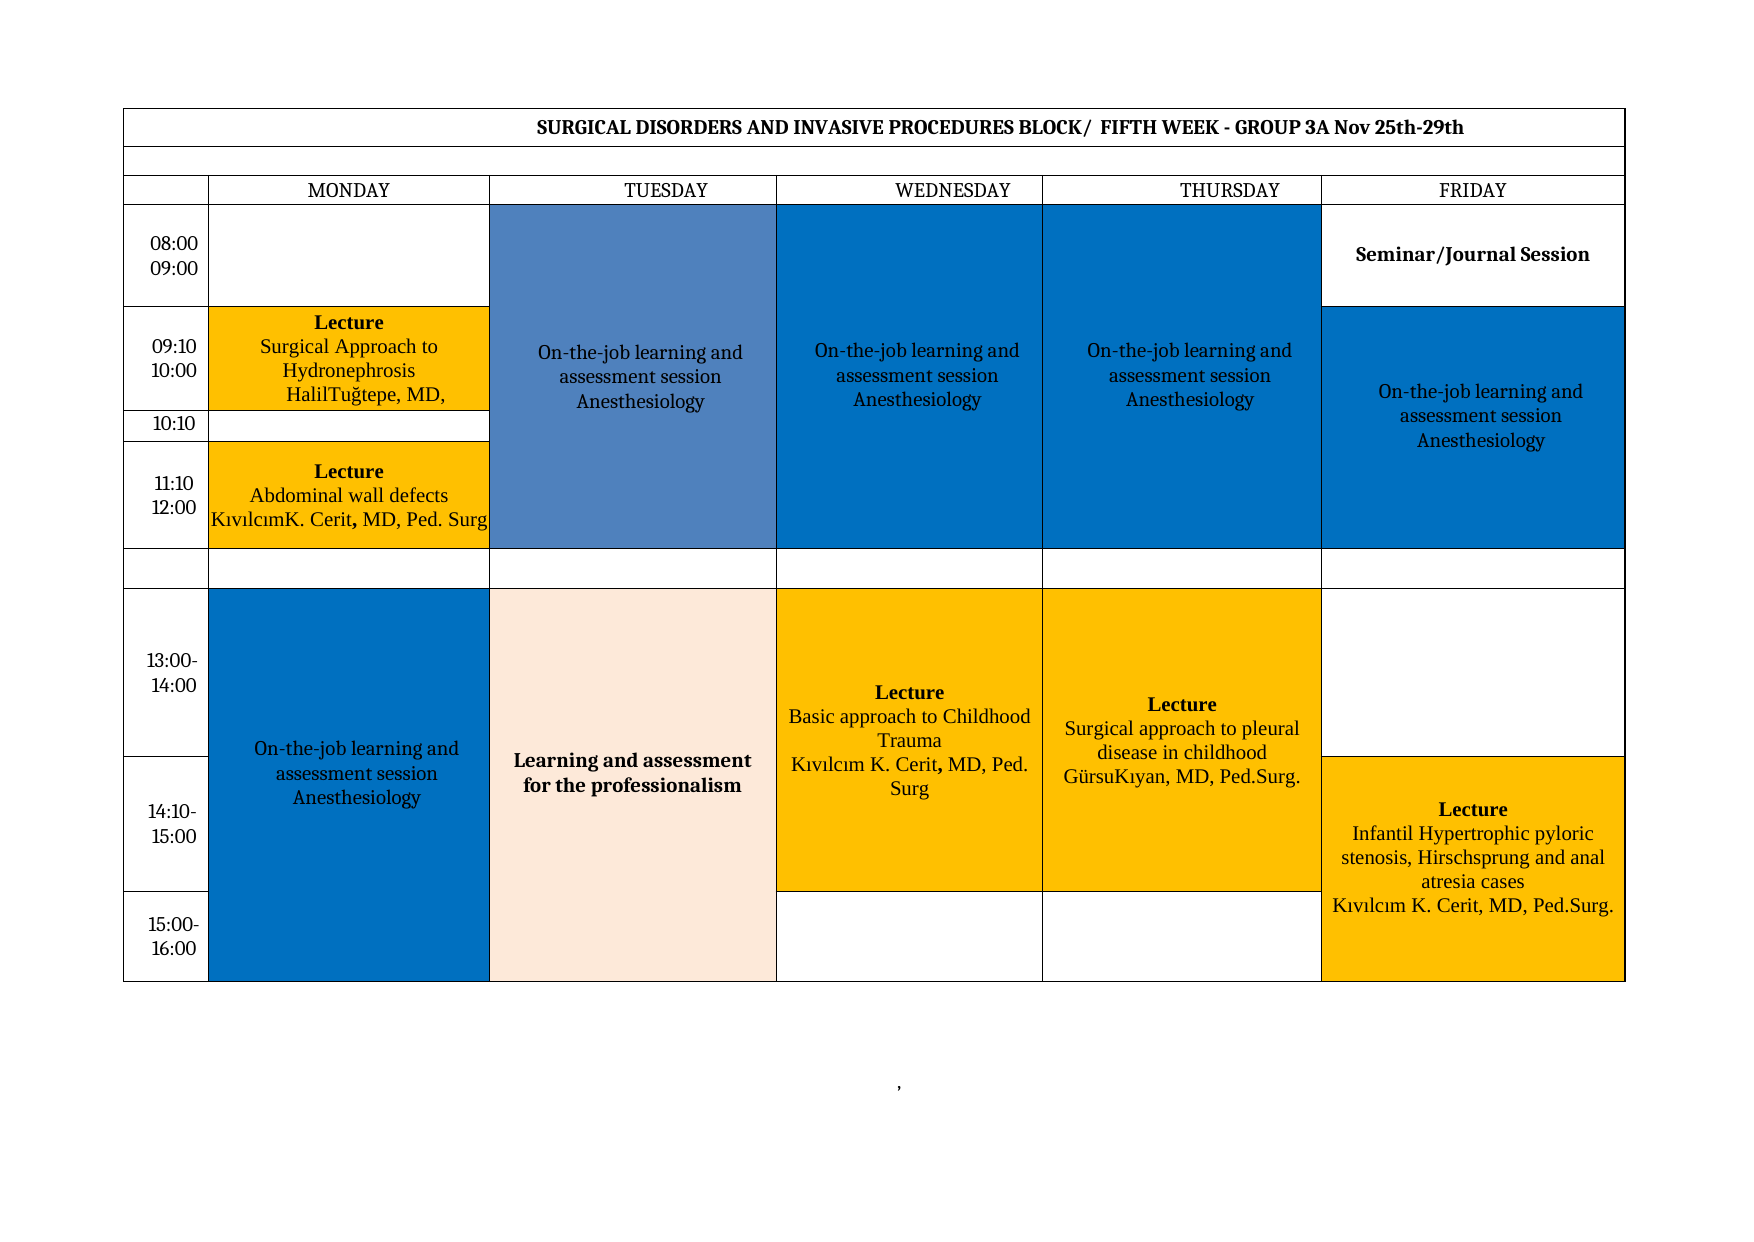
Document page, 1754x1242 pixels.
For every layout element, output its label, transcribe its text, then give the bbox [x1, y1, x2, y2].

table_header SURGICAL DISORDERS AND INVASIVE PROCEDURES BLOCK/ FIFTH WEEK - GROUP 3A Nov 25th-29th [124, 109, 1624, 146]
table_cell Learning and assessment for the professionalism [490, 589, 776, 981]
table_cell Lecture Surgical Approach to Hydronephrosis HalilTuğtepe, MD, [209, 382, 489, 410]
table_cell 14:10- 15:00 [124, 757, 208, 891]
table_cell 08:00 09:00 [124, 205, 208, 306]
table_cell [1043, 892, 1321, 981]
table_cell 11:10 12:00 [124, 442, 208, 548]
table_cell Lecture Infantil Hypertrophic pyloric stenosis, Hirschsprung and anal atresia cases Kıvılcım K. Cerit, MD, Ped.Surg. [1322, 757, 1624, 981]
table_cell [209, 205, 489, 306]
table_cell FRIDAY [1322, 176, 1624, 204]
table_cell [1322, 549, 1624, 588]
table_cell [1043, 549, 1321, 588]
table_cell Lecture Abdominal wall defects KıvılcımK. Cerit, MD, Ped. Surg [209, 442, 489, 548]
table_cell 09:10 10:00 [124, 307, 208, 410]
table_cell [777, 892, 1042, 981]
table_cell On-the-job learning and assessment session Anesthesiology [1043, 205, 1321, 548]
table_cell [1322, 589, 1624, 756]
table_cell On-the-job learning and assessment session Anesthesiology [1322, 307, 1624, 548]
table_cell 10:10 11:00 [124, 411, 208, 441]
table_cell On-the-job learning and assessment session Anesthesiology [490, 205, 776, 548]
table_cell [124, 549, 208, 588]
table_cell Lecture Basic approach to Childhood Trauma Kıvılcım K. Cerit, MD, Ped. Surg [777, 589, 1042, 891]
table_cell [124, 147, 1624, 175]
table_cell On-the-job learning and assessment session Anesthesiology [777, 205, 1042, 548]
table_cell 15:00-16:00 [124, 892, 208, 981]
table_cell On-the-job learning and assessment session Anesthesiology [209, 589, 489, 981]
table_cell MONDAY [209, 176, 489, 204]
table_cell WEDNESDAY [777, 176, 1042, 204]
table_cell Seminar/Journal Session [1322, 205, 1624, 306]
table_cell 13:00- 14:00 [124, 589, 208, 756]
table_cell [209, 549, 489, 588]
table_cell [490, 549, 776, 588]
table_cell [209, 411, 489, 441]
table_cell THURSDAY [1043, 176, 1321, 204]
table_cell Lecture Surgical approach to pleural disease in childhood GürsuKıyan, MD, Ped.Surg. [1043, 589, 1321, 891]
table_cell TUESDAY [490, 176, 776, 204]
table_cell [124, 176, 208, 204]
table_cell [777, 549, 1042, 588]
